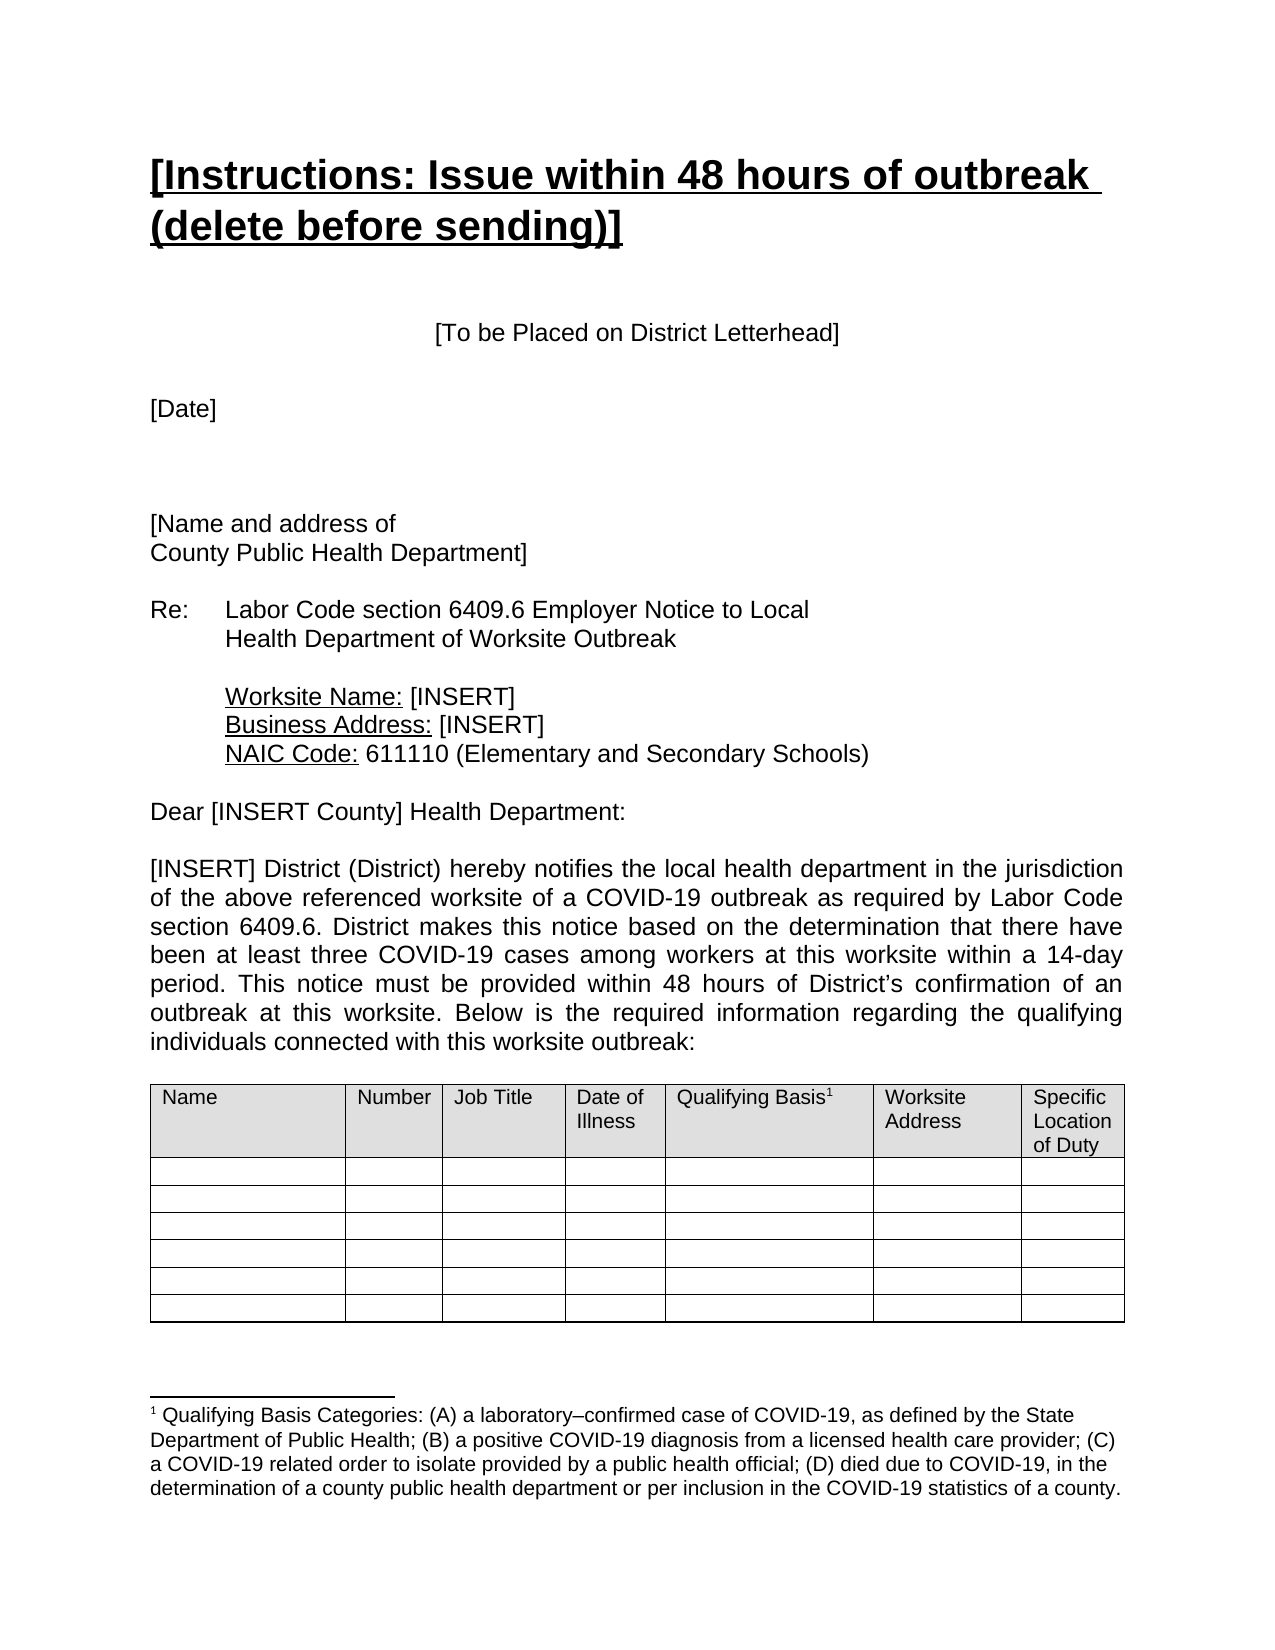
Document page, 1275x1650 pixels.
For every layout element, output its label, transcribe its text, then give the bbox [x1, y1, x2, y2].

table_cell [443, 1268, 565, 1294]
table_cell [874, 1213, 1021, 1239]
table_cell [346, 1268, 442, 1294]
table_cell [566, 1186, 665, 1212]
table_cell [666, 1295, 873, 1321]
table_cell [1022, 1186, 1124, 1212]
table_cell [443, 1295, 565, 1321]
text [INSERT] District (District) hereby notifies the local health department in the jurisdiction of the above referenced worksite of a COVID-19 outbreak as required by Labor Code section 6409.6. District makes this notice based on the determination that there have been at least three COVID-19 cases among workers at this worksite within a 14-day period. This notice must be provided within 48 hours of District’s confirmation of an outbreak at this worksite. Below is the required information regarding the qualifying individuals connected with this worksite outbreak: [150, 854, 1125, 1055]
table_cell [666, 1268, 873, 1294]
table_cell [1022, 1268, 1124, 1294]
table_cell [566, 1213, 665, 1239]
text Business Address: [INSERT] [225, 710, 1125, 739]
table_cell [443, 1240, 565, 1267]
table_cell [443, 1158, 565, 1184]
table_cell [346, 1186, 442, 1212]
text NAIC Code: 611110 (Elementary and Secondary Schools) [225, 739, 1125, 768]
table_cell [443, 1186, 565, 1212]
table_cell [151, 1213, 345, 1239]
table_cell [151, 1240, 345, 1267]
text County Public Health Department] [150, 538, 1125, 567]
table_cell [566, 1268, 665, 1294]
table_header Job Title [443, 1085, 565, 1157]
table_header Name [151, 1085, 345, 1157]
table_header Number [346, 1085, 442, 1157]
table_cell [666, 1186, 873, 1212]
text Worksite Name: [INSERT] [150, 682, 1125, 710]
table_cell [346, 1240, 442, 1267]
table_cell [151, 1295, 345, 1321]
table_header Date of Illness [566, 1085, 665, 1157]
table_cell [874, 1295, 1021, 1321]
table_cell [666, 1213, 873, 1239]
text Re: Labor Code section 6409.6 Employer Notice to Local [150, 595, 1125, 624]
text Health Department of Worksite Outbreak [225, 624, 1125, 653]
table_header Worksite Address [874, 1085, 1021, 1157]
table_header Qualifying Basis [666, 1085, 873, 1157]
table_cell [346, 1213, 442, 1239]
table_cell [151, 1186, 345, 1212]
table_cell [874, 1158, 1021, 1184]
table_cell [874, 1268, 1021, 1294]
table_cell [874, 1240, 1021, 1267]
table_cell [1022, 1240, 1124, 1267]
table_cell [1022, 1295, 1124, 1321]
table_cell [346, 1295, 442, 1321]
text [To be Placed on District Letterhead] [150, 318, 1125, 346]
table_cell [1022, 1213, 1124, 1239]
table_cell [566, 1295, 665, 1321]
table_cell [666, 1240, 873, 1267]
table_cell [151, 1268, 345, 1294]
table_cell [874, 1186, 1021, 1212]
table_cell [666, 1158, 873, 1184]
text [Name and address of [150, 509, 1125, 538]
table_cell [566, 1240, 665, 1267]
text Dear [INSERT County] Health Department: [150, 797, 1125, 825]
table_cell [151, 1158, 345, 1184]
table_cell [1022, 1158, 1124, 1184]
text [Instructions: Issue within 48 hours of outbreak (delete before sending)] [150, 150, 1125, 249]
table_cell [346, 1158, 442, 1184]
table_cell [566, 1158, 665, 1184]
table_cell [443, 1213, 565, 1239]
table_header Specific Location of Duty [1022, 1085, 1124, 1157]
text [Date] [150, 394, 1125, 423]
